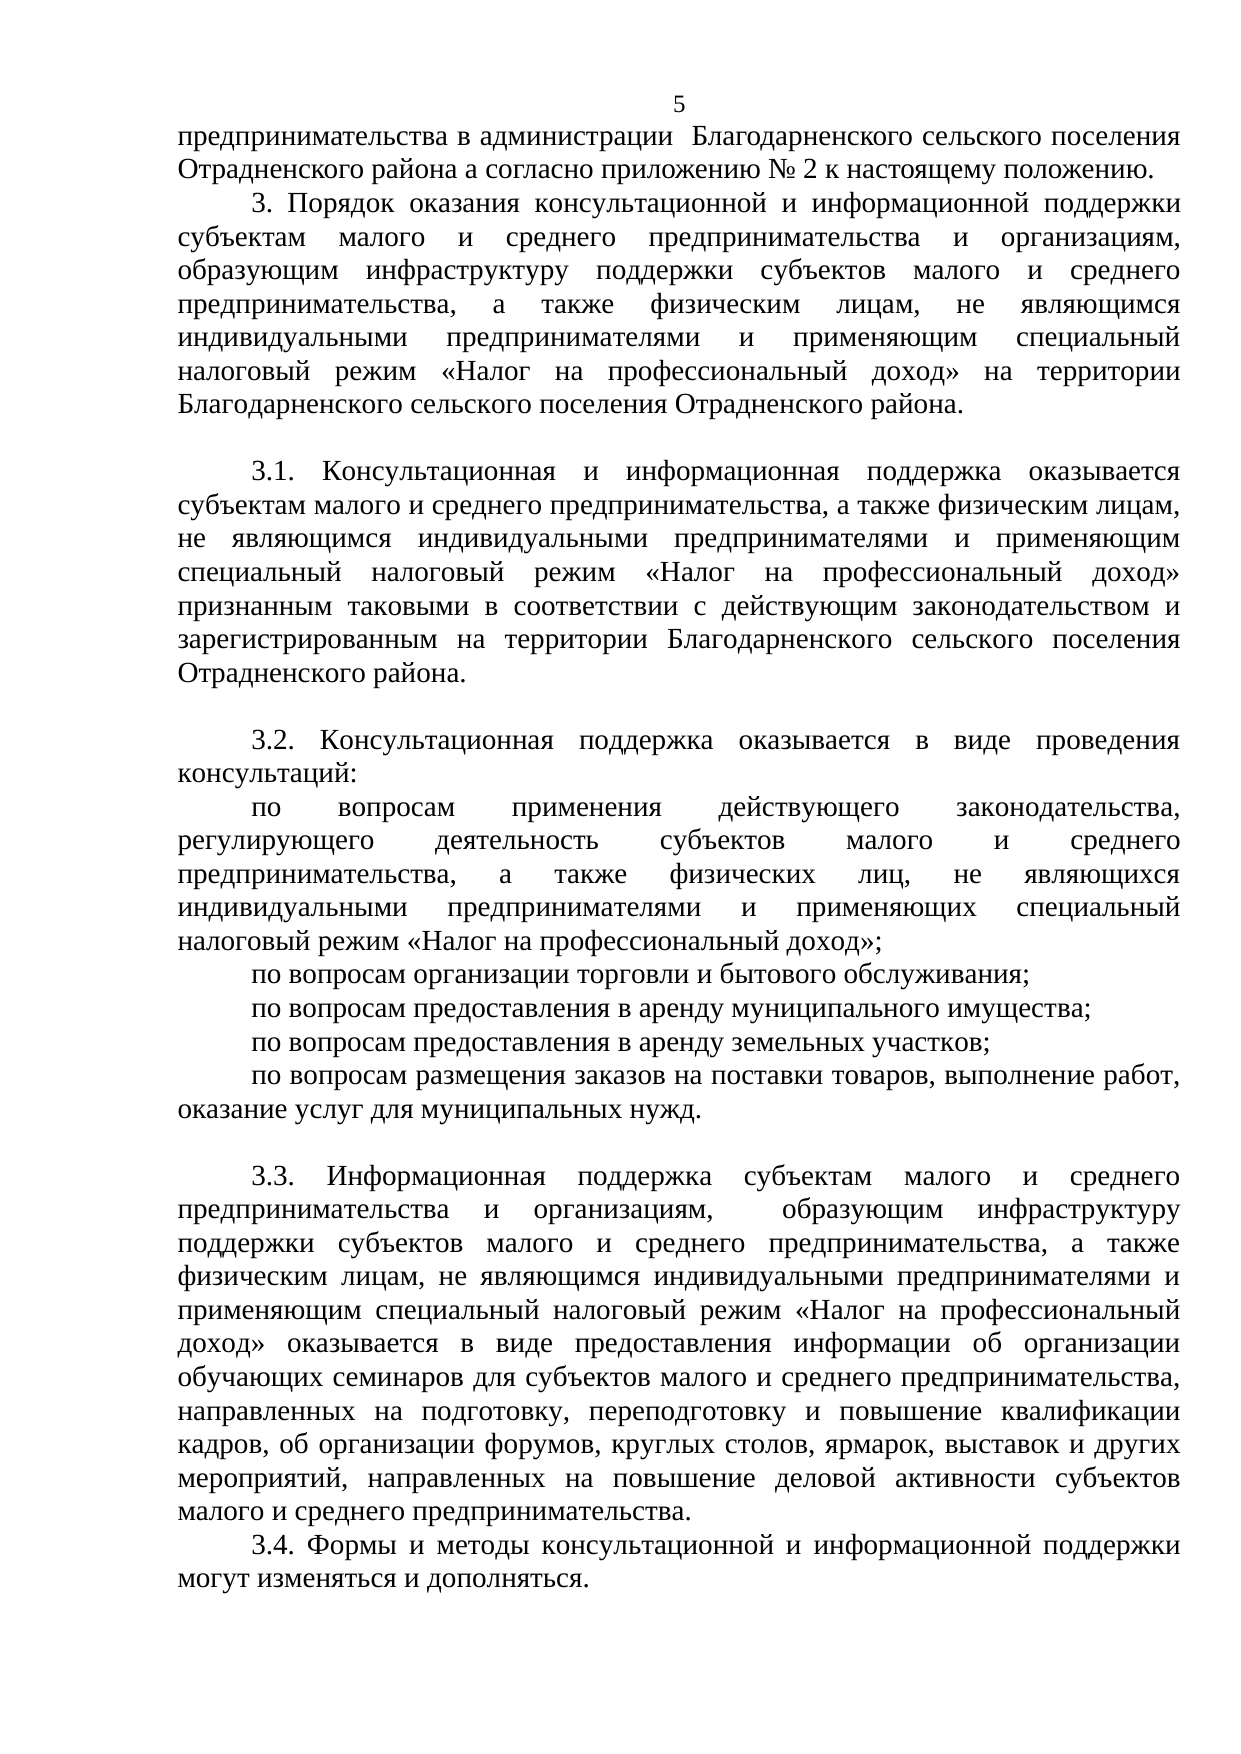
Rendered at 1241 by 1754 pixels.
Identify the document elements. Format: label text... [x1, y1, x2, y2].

text 3.2. Консультационная поддержка оказывается в виде проведения консультаций: [177, 722, 1181, 789]
text 3.3. Информационная поддержка субъектам малого и среднего предпринимательства и организациям, образующим инфраструктуру поддержки субъектов малого и среднего предпринимательства, а также физическим лицам, не являющимся индивидуальными предпринимателями и применяющим специальный налоговый режим «Налог на профессиональный доход» оказывается в виде предоставления информации об организации обучающих семинаров для субъектов малого и среднего предпринимательства, направленных на подготовку, переподготовку и повышение квалификации кадров, об организации форумов, круглых столов, ярмарок, выставок и других мероприятий, направленных на повышение деловой активности субъектов малого и среднего предпринимательства. [177, 1158, 1181, 1527]
text 3. Порядок оказания консультационной и информационной поддержки субъектам малого и среднего предпринимательства и организациям, образующим инфраструктуру поддержки субъектов малого и среднего предпринимательства, а также физическим лицам, не являющимся индивидуальными предпринимателями и применяющим специальный налоговый режим «Налог на профессиональный доход» на территории Благодарненского сельского поселения Отрадненского района. [177, 185, 1181, 420]
text 3.1. Консультационная и информационная поддержка оказывается субъектам малого и среднего предпринимательства, а также физическим лицам, не являющимся индивидуальными предпринимателями и применяющим специальный налоговый режим «Налог на профессиональный доход» признанным таковыми в соответствии с действующим законодательством и зарегистрированным на территории Благодарненского сельского поселения Отрадненского района. [177, 453, 1181, 688]
text по вопросам предоставления в аренду муниципального имущества; [177, 990, 1181, 1024]
text по вопросам применения действующего законодательства, регулирующего деятельность субъектов малого и среднего предпринимательства, а также физических лиц, не являющихся индивидуальными предпринимателями и применяющих специальный налоговый режим «Налог на профессиональный доход»; [177, 789, 1181, 957]
text по вопросам размещения заказов на поставки товаров, выполнение работ, оказание услуг для муниципальных нужд. [177, 1057, 1181, 1124]
text 3.4. Формы и методы консультационной и информационной поддержки могут изменяться и дополняться. [177, 1527, 1181, 1594]
text по вопросам предоставления в аренду земельных участков; [177, 1024, 1181, 1057]
text по вопросам организации торговли и бытового обслуживания; [177, 957, 1181, 990]
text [177, 118, 1181, 185]
